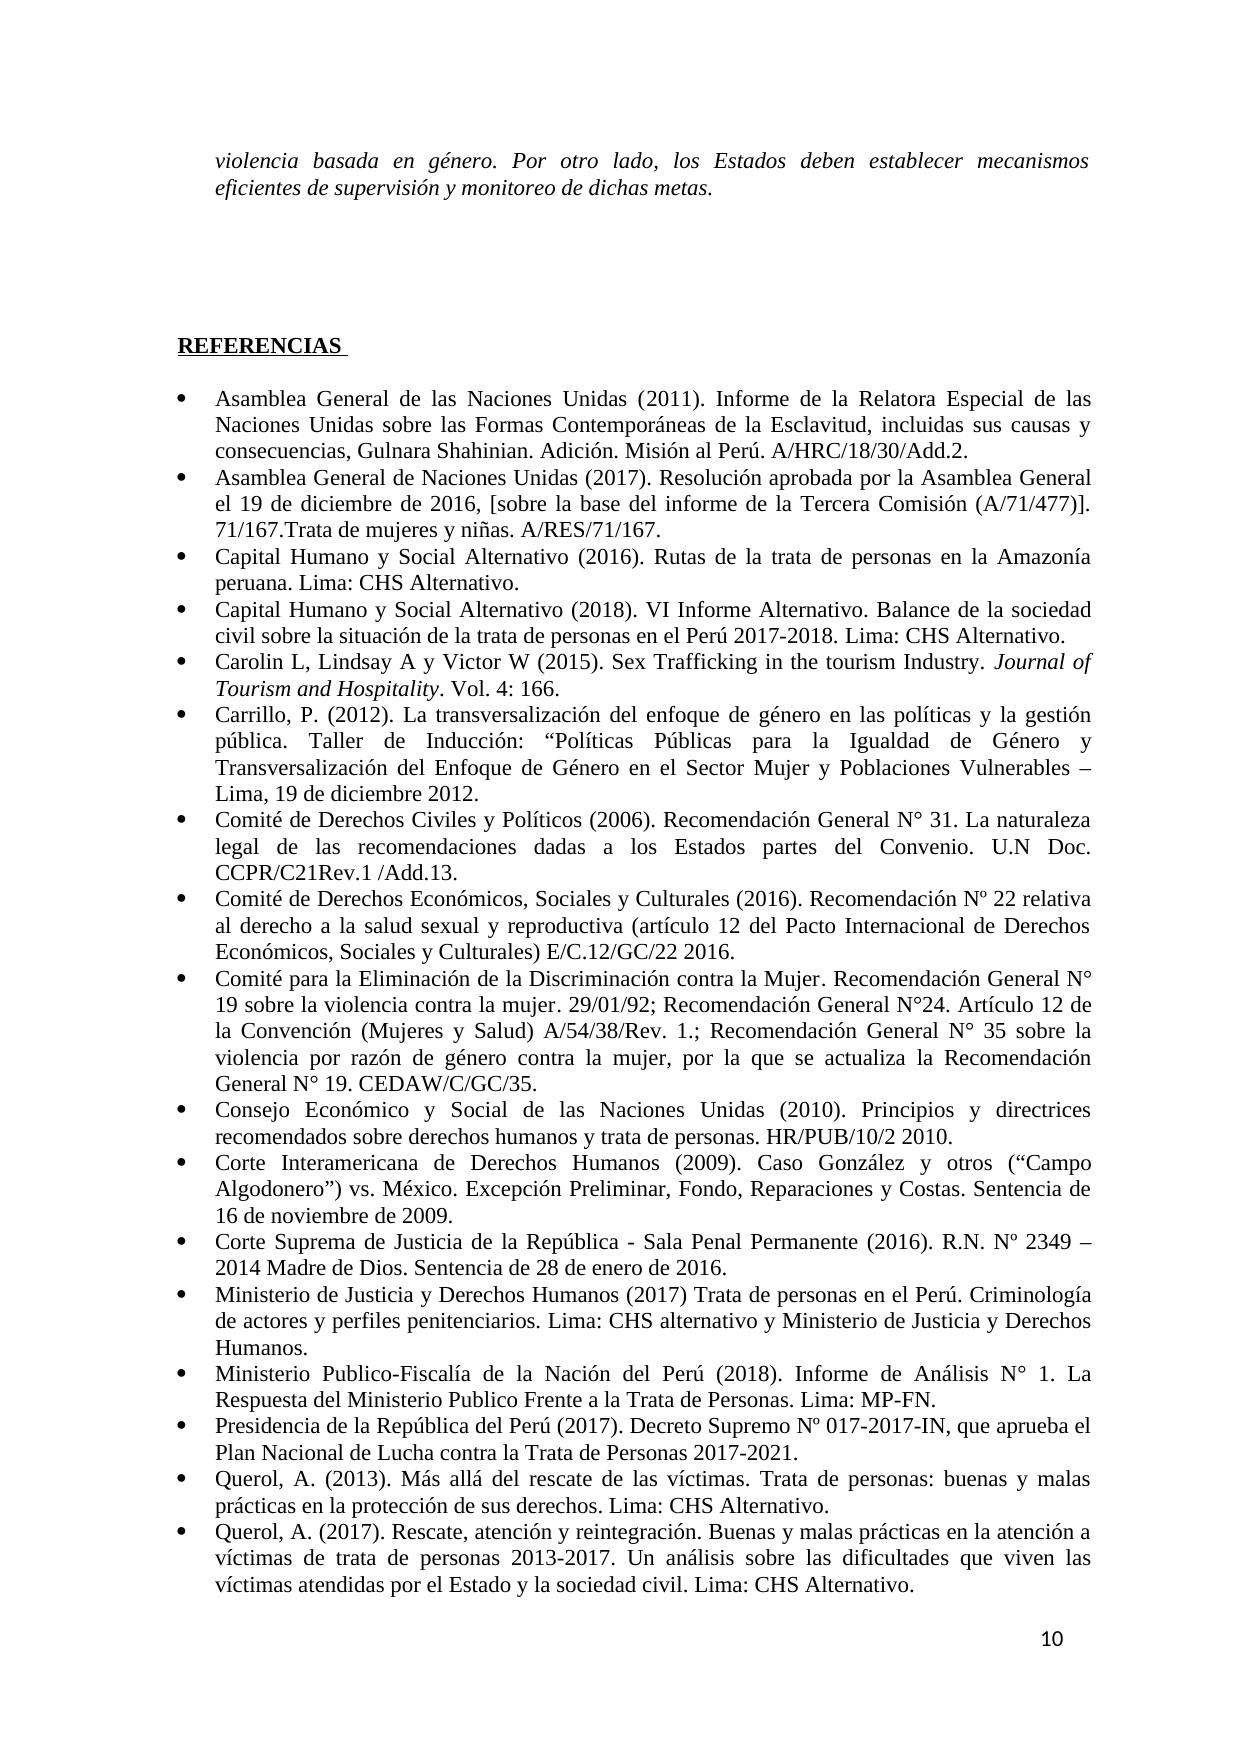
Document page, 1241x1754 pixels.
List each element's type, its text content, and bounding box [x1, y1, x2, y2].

list Querol, A. (2013). Más allá del rescate de las víctimas. Trata de personas: buenas y malas prácticas en la protección de sus derechos. Lima: CHS Alternativo. [177, 1465, 1093, 1518]
list Asamblea General de las Naciones Unidas (2011). Informe de la Relatora Especial de las Naciones Unidas sobre las Formas Contemporáneas de la Esclavitud, incluidas sus causas y consecuencias, Gulnara Shahinian. Adición. Misión al Perú. A/HRC/18/30/Add.2. [177, 385, 1093, 464]
list Capital Humano y Social Alternativo (2016). Rutas de la trata de personas en la Amazonía peruana. Lima: CHS Alternativo. [177, 543, 1093, 596]
list Presidencia de la República del Perú (2017). Decreto Supremo Nº 017-2017-IN, que aprueba el Plan Nacional de Lucha contra la Trata de Personas 2017-2021. [177, 1413, 1093, 1465]
list Carrillo, P. (2012). La transversalización del enfoque de género en las políticas y la gestión pública. Taller de Inducción: “Políticas Públicas para la Igualdad de Género y Transversalización del Enfoque de Género en el Sector Mujer y Poblaciones Vulnerables – Lima, 19 de diciembre 2012. [177, 701, 1093, 806]
list Capital Humano y Social Alternativo (2018). VI Informe Alternativo. Balance de la sociedad civil sobre la situación de la trata de personas en el Perú 2017-2018. Lima: CHS Alternativo. [177, 596, 1093, 648]
list Corte Interamericana de Derechos Humanos (2009). Caso González y otros (“Campo Algodonero”) vs. México. Excepción Preliminar, Fondo, Reparaciones y Costas. Sentencia de 16 de noviembre de 2009. [177, 1149, 1093, 1228]
text REFERENCIAS [177, 332, 1093, 358]
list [177, 148, 1093, 200]
list Consejo Económico y Social de las Naciones Unidas (2010). Principios y directrices recomendados sobre derechos humanos y trata de personas. HR/PUB/10/2 2010. [177, 1096, 1093, 1149]
list Corte Suprema de Justicia de la República - Sala Penal Permanente (2016). R.N. Nº 2349 – 2014 Madre de Dios. Sentencia de 28 de enero de 2016. [177, 1228, 1093, 1281]
list Carolin L, Lindsay A y Victor W (2015). Sex Trafficking in the tourism Industry. Journal of Tourism and Hospitality. Vol. 4: 166. [177, 648, 1093, 701]
list Comité de Derechos Económicos, Sociales y Culturales (2016). Recomendación Nº 22 relativa al derecho a la salud sexual y reproductiva (artículo 12 del Pacto Internacional de Derechos Económicos, Sociales y Culturales) E/C.12/GC/22 2016. [177, 886, 1093, 964]
list Ministerio Publico-Fiscalía de la Nación del Perú (2018). Informe de Análisis N° 1. La Respuesta del Ministerio Publico Frente a la Trata de Personas. Lima: MP-FN. [177, 1360, 1093, 1413]
list Comité para la Eliminación de la Discriminación contra la Mujer. Recomendación General N° 19 sobre la violencia contra la mujer. 29/01/92; Recomendación General N°24. Artículo 12 de la Convención (Mujeres y Salud) A/54/38/Rev. 1.; Recomendación General N° 35 sobre la violencia por razón de género contra la mujer, por la que se actualiza la Recomendación General N° 19. CEDAW/C/GC/35. [177, 964, 1093, 1096]
list Querol, A. (2017). Rescate, atención y reintegración. Buenas y malas prácticas en la atención a víctimas de trata de personas 2013-2017. Un análisis sobre las dificultades que viven las víctimas atendidas por el Estado y la sociedad civil. Lima: CHS Alternativo. [177, 1518, 1093, 1597]
list Asamblea General de Naciones Unidas (2017). Resolución aprobada por la Asamblea General el 19 de diciembre de 2016, [sobre la base del informe de la Tercera Comisión (A/71/477)]. 71/167.Trata de mujeres y niñas. A/RES/71/167. [177, 464, 1093, 543]
list Comité de Derechos Civiles y Políticos (2006). Recomendación General N° 31. La naturaleza legal de las recomendaciones dadas a los Estados partes del Convenio. U.N Doc. CCPR/C21Rev.1 /Add.13. [177, 806, 1093, 886]
list Ministerio de Justicia y Derechos Humanos (2017) Trata de personas en el Perú. Criminología de actores y perfiles penitenciarios. Lima: CHS alternativo y Ministerio de Justicia y Derechos Humanos. [177, 1281, 1093, 1360]
